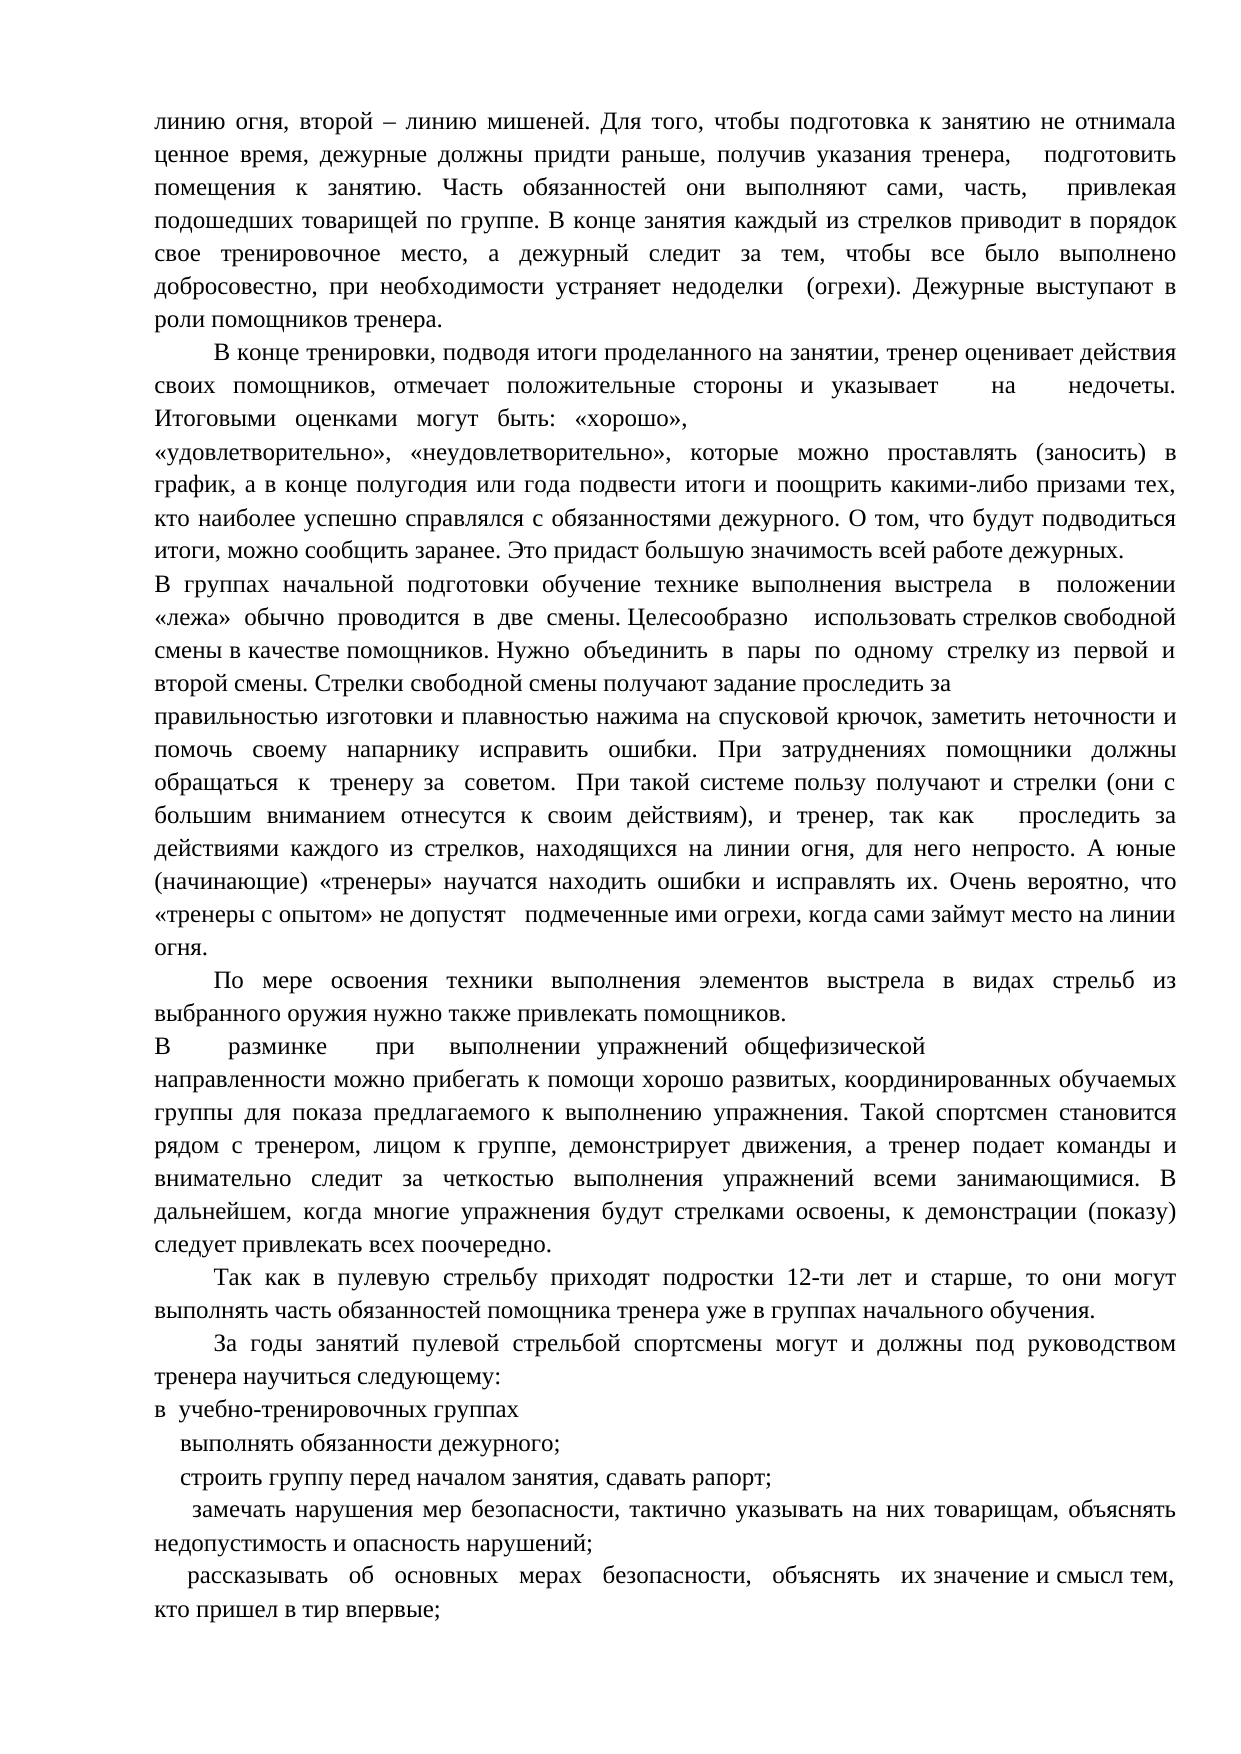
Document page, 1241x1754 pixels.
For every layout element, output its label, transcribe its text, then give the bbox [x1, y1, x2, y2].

text направленности можно прибегать к помощи хорошо развитых, координированных обучаемых группы для показа предлагаемого к выполнению упражнения. Такой спортсмен становится рядом с тренером, лицом к группе, демонстрирует движения, а тренер подает команды и внимательно следит за четкостью выполнения упражнений всеми занимающимися. В дальнейшем, когда многие упражнения будут стрелками освоены, к демонстрации (показу) следует привлекать всех поочередно. [154, 1064, 1178, 1258]
text  замечать нарушения мер безопасности, тактично указывать на них товарищам, объяснять недопустимость и опасность нарушений; [154, 1494, 1178, 1556]
text В конце тренировки, подводя итоги проделанного на занятии, тренер оценивает действия своих помощников, отмечает положительные стороны и указывает на недочеты. Итоговыми оценками могут быть: «хорошо», [154, 337, 1178, 432]
text В группах начальной подготовки обучение технике выполнения выстрела в положении «лежа» обычно проводится в две смены. Целесообразно использовать стрелков свободной смены в качестве помощников. Нужно объединить в пары по одному стрелку из первой и второй смены. Стрелки свободной смены получают задание проследить за [154, 569, 1178, 696]
text За годы занятий пулевой стрельбой спортсмены могут и должны под руководством тренера научиться следующему: [154, 1328, 1178, 1390]
text «удовлетворительно», «неудовлетворительно», которые можно проставлять (заносить) в график, а в конце полугодия или года подвести итоги и поощрить какими-либо призами тех, кто наиболее успешно справлялся с обязанностями дежурного. О том, что будут подводиться итоги, можно сообщить заранее. Это придаст большую значимость всей работе дежурных. [154, 437, 1178, 564]
text  рассказывать об основных мерах безопасности, объяснять их значение и смысл тем, кто пришел в тир впервые; [154, 1561, 1178, 1622]
text линию огня, второй – линию мишеней. Для того, чтобы подготовка к занятию не отнимала ценное время, дежурные должны придти раньше, получив указания тренера, подготовить помещения к занятию. Часть обязанностей они выполняют сами, часть, привлекая подошедших товарищей по группе. В конце занятия каждый из стрелков приводит в порядок свое тренировочное место, а дежурный следит за тем, чтобы все было выполнено добросовестно, при необходимости устраняет недоделки (огрехи). Дежурные выступают в роли помощников тренера. [154, 106, 1178, 333]
text  строить группу перед началом занятия, сдавать рапорт; [154, 1462, 1178, 1490]
text  выполнять обязанности дежурного; [154, 1427, 1178, 1457]
text В разминке при выполнении упражнений общефизической [154, 1031, 1178, 1060]
text правильностью изготовки и плавностью нажима на спусковой крючок, заметить неточности и помочь своему напарнику исправить ошибки. При затруднениях помощники должны обращаться к тренеру за советом. При такой системе пользу получают и стрелки (они с большим вниманием отнесутся к своим действиям), и тренер, так как проследить за действиями каждого из стрелков, находящихся на линии огня, для него непросто. А юные (начинающие) «тренеры» научатся находить ошибки и исправлять их. Очень вероятно, что «тренеры с опытом» не допустят подмеченные ими огрехи, когда сами займут место на линии огня. [154, 701, 1178, 961]
text Так как в пулевую стрельбу приходят подростки 12-ти лет и старше, то они могут выполнять часть обязанностей помощника тренера уже в группах начального обучения. [154, 1262, 1178, 1324]
text в учебно-тренировочных группах [154, 1394, 1178, 1423]
text По мере освоения техники выполнения элементов выстрела в видах стрельб из выбранного оружия нужно также привлекать помощников. [154, 965, 1178, 1027]
